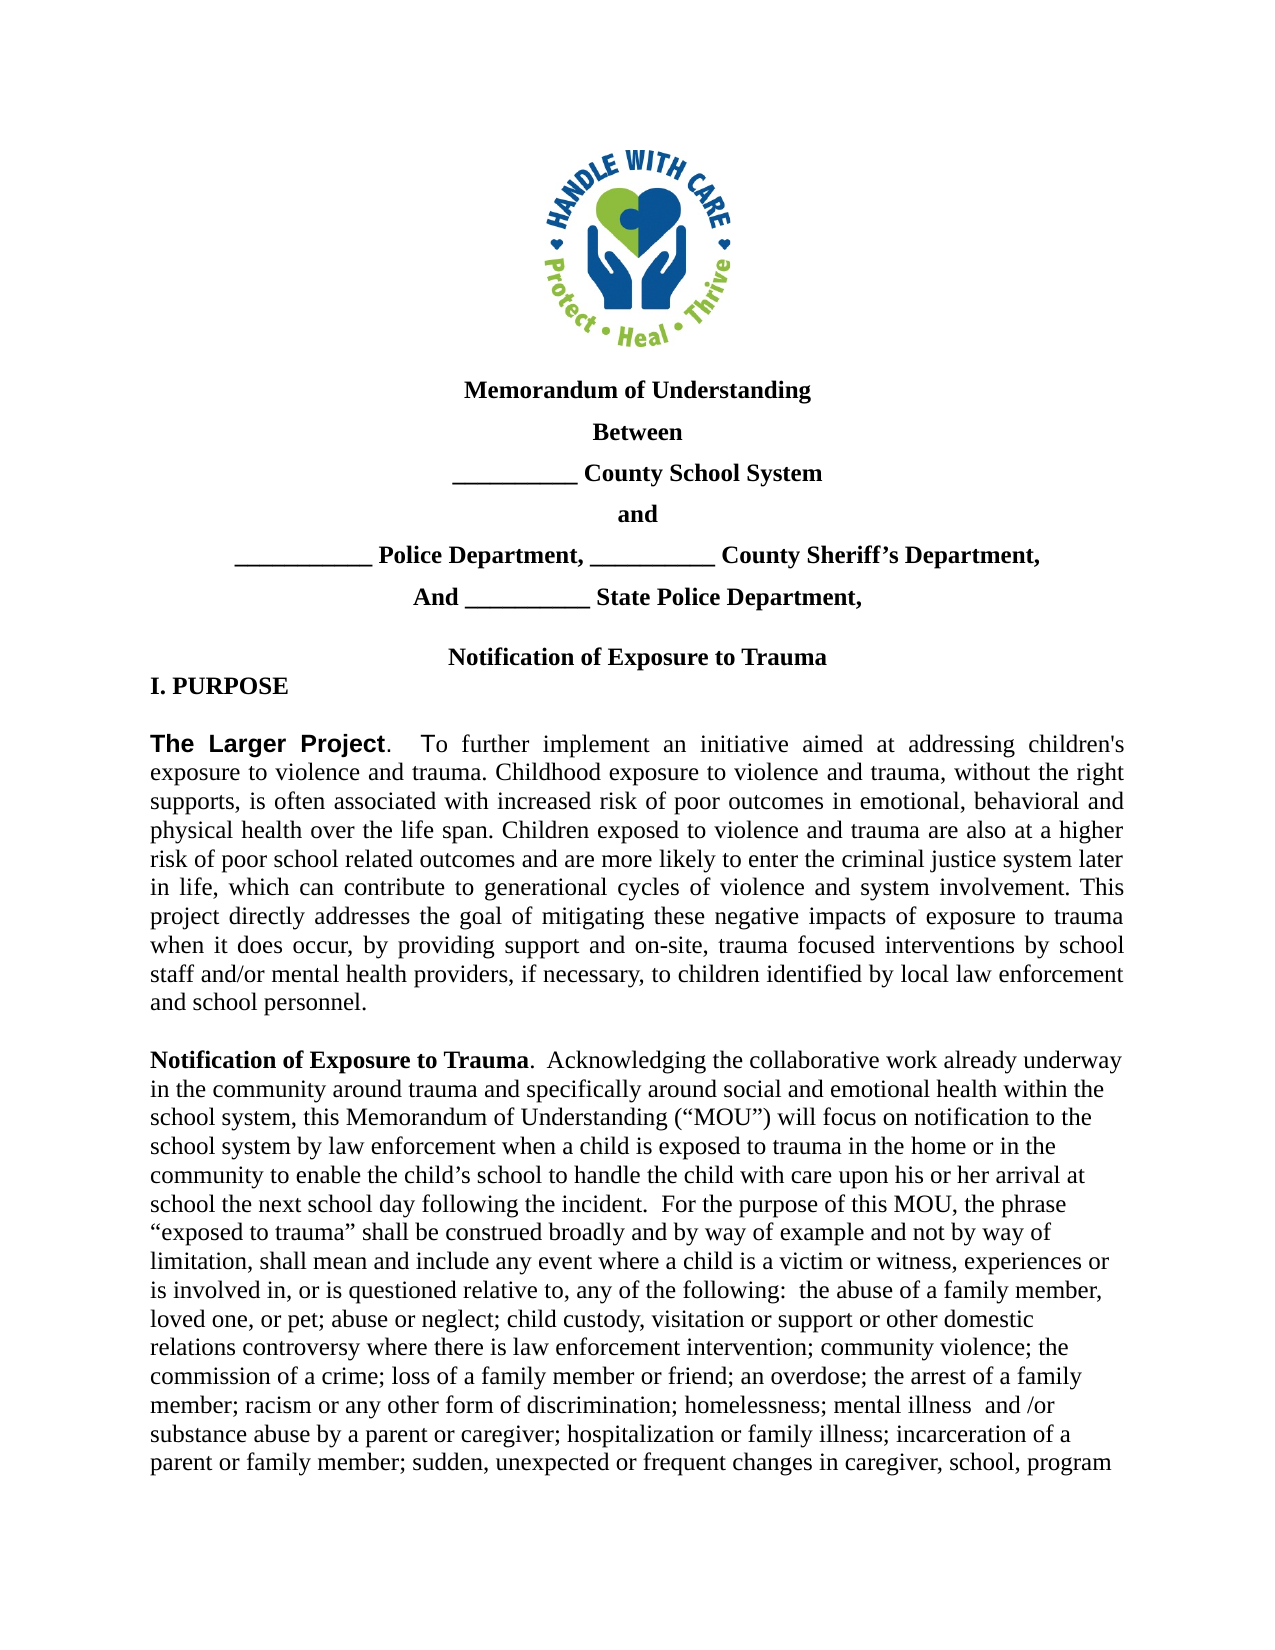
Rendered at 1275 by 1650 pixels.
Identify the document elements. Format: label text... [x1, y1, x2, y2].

text Between [150, 417, 1125, 446]
text Memorandum of Understanding [150, 376, 1125, 404]
text Notification of Exposure to Trauma [150, 642, 1125, 671]
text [150, 1045, 1125, 1476]
picture [544, 150, 731, 347]
text __________ County School System [150, 458, 1125, 487]
text ___________ Police Department, __________ County Sheriff’s Department, [150, 541, 1125, 569]
text I. PURPOSE [150, 671, 1125, 700]
text The Larger Project. To further implement an initiative aimed at addressing children's exposure to violence and trauma. Childhood exposure to violence and trauma, without the right supports, is often associated with increased risk of poor outcomes in emotional, behavioral and physical health over the life span. Children exposed to violence and trauma are also at a higher risk of poor school related outcomes and are more likely to enter the criminal justice system later in life, which can contribute to generational cycles of violence and system involvement. This project directly addresses the goal of mitigating these negative impacts of exposure to trauma when it does occur, by providing support and on-site, trauma focused interventions by school staff and/or mental health providers, if necessary, to children identified by local law enforcement and school personnel. [150, 728, 1125, 1016]
text And __________ State Police Department, [150, 582, 1125, 611]
text and [150, 499, 1125, 528]
